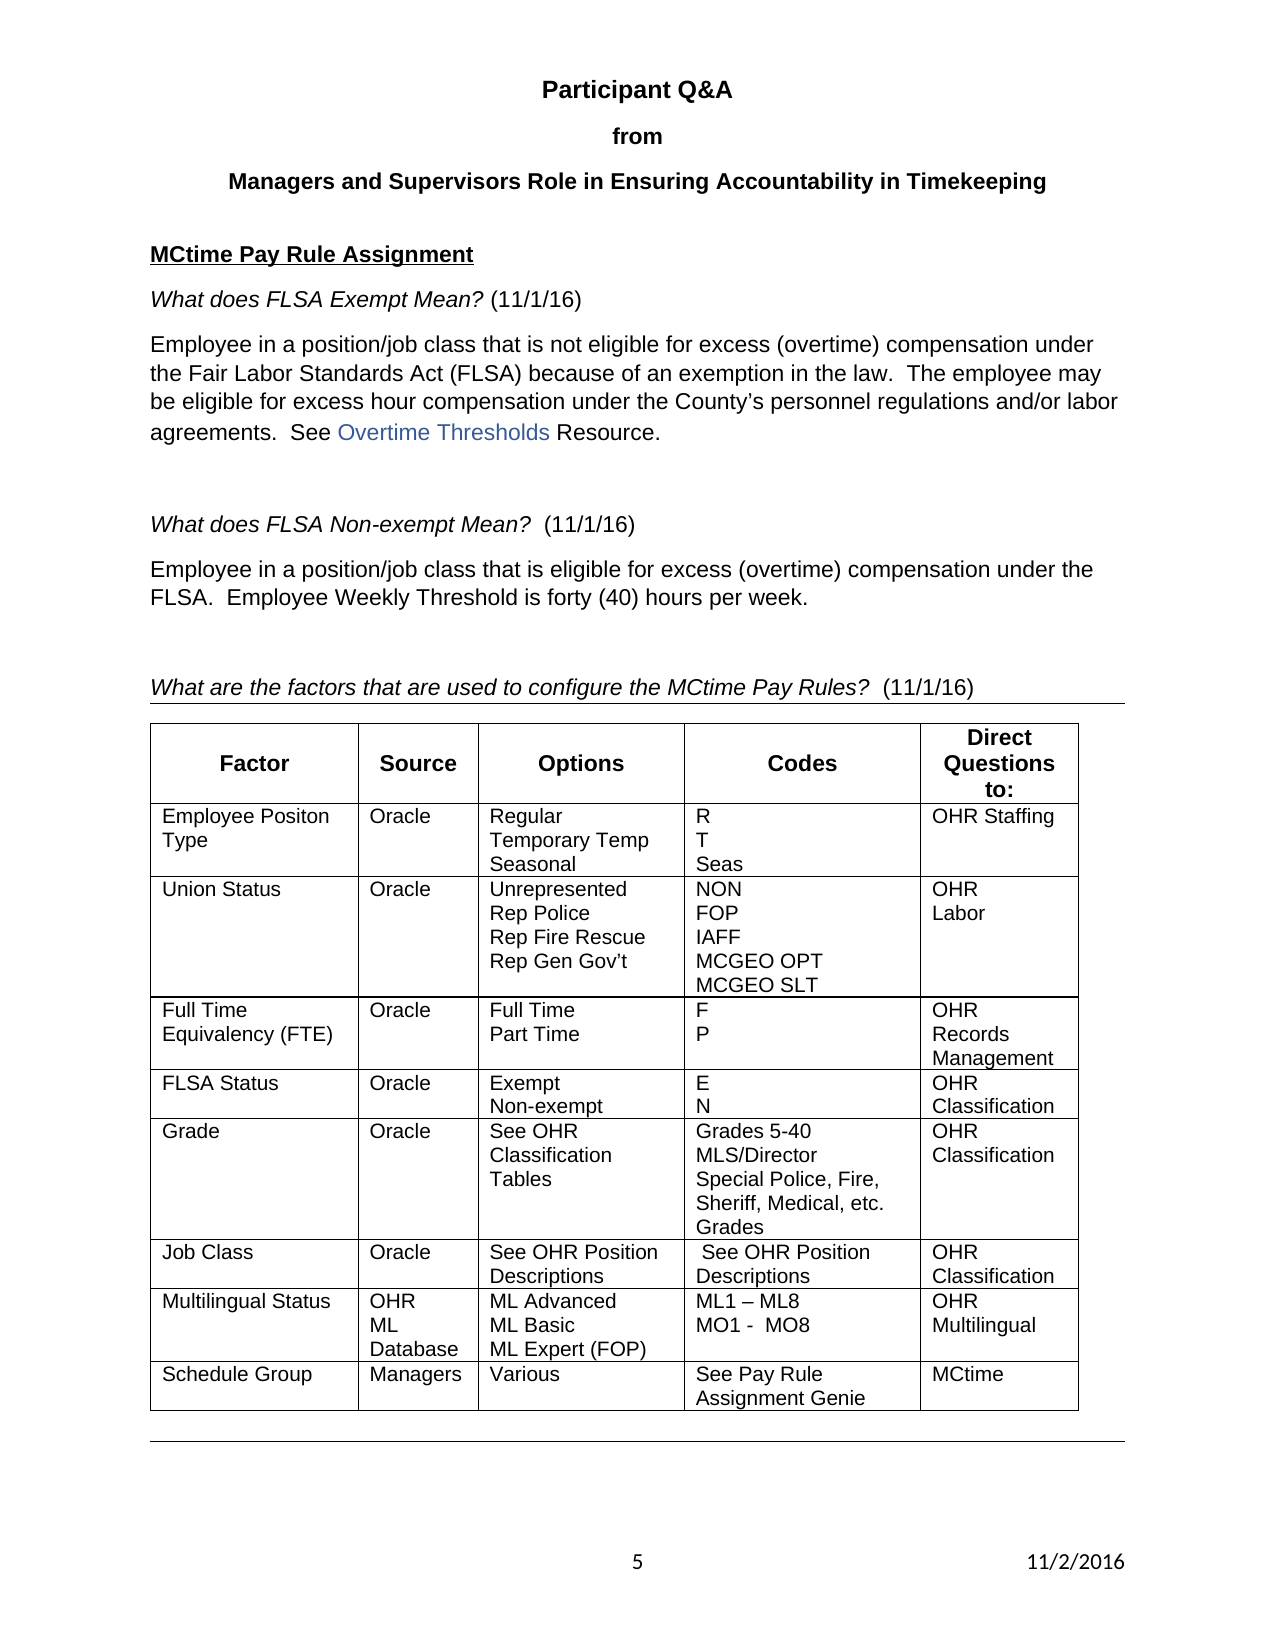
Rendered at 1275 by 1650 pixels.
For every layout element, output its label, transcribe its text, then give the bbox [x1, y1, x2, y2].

table_cell FLSA Status [151, 1070, 358, 1118]
table_cell OHR Staffing [921, 804, 1078, 876]
table_cell R T Seas [685, 804, 920, 876]
table_cell OHR Classification [921, 1119, 1078, 1239]
table_cell MCtime [921, 1362, 1078, 1410]
text Employee in a position/job class that is eligible for excess (overtime) compensation under the FLSA. Employee Weekly Threshold is forty (40) hours per week. [150, 556, 1125, 610]
table_cell See OHR Position Descriptions [479, 1240, 684, 1288]
table_cell OHR Records Management [921, 998, 1078, 1069]
table_cell OHR Classification [921, 1240, 1078, 1288]
table_header Source [359, 724, 478, 803]
table_header Factor [151, 724, 358, 803]
table_cell Oracle [359, 1070, 478, 1118]
table_cell OHR Labor [921, 877, 1078, 996]
table_header Direct Questions to: [921, 724, 1078, 803]
table_cell F P [685, 998, 920, 1069]
text What does FLSA Exempt Mean? (11/1/16) [150, 286, 1125, 312]
table_cell Full Time Part Time [479, 998, 684, 1069]
table_cell Oracle [359, 804, 478, 876]
table_cell E N [685, 1070, 920, 1118]
table_cell See Pay Rule Assignment Genie [685, 1362, 920, 1410]
table_header Options [479, 724, 684, 803]
table_cell Oracle [359, 998, 478, 1069]
table_cell Regular Temporary Temp Seasonal [479, 804, 684, 876]
table_cell OHR Classification [921, 1070, 1078, 1118]
table_header Codes [685, 724, 920, 803]
table_cell Job Class [151, 1240, 358, 1288]
table_cell Oracle [359, 1240, 478, 1288]
table_cell Multilingual Status [151, 1289, 358, 1361]
table_cell Union Status [151, 877, 358, 996]
table_cell Various [479, 1362, 684, 1410]
table_cell Schedule Group [151, 1362, 358, 1410]
table_cell Unrepresented Rep Police Rep Fire Rescue Rep Gen Gov’t [479, 877, 684, 996]
text Employee in a position/job class that is not eligible for excess (overtime) compensation under the Fair Labor Standards Act (FLSA) because of an exemption in the law. The employee may be eligible for excess hour compensation under the County’s personnel regulations and/or labor agreements. See Overtime Thresholds Resource. [150, 331, 1125, 446]
table_cell OHR Multilingual [921, 1289, 1078, 1361]
table_cell Oracle [359, 1119, 478, 1239]
table_cell Grades 5-40 MLS/Director Special Police, Fire, Sheriff, Medical, etc. Grades [685, 1119, 920, 1239]
text What are the factors that are used to configure the MCtime Pay Rules? (11/1/16) [150, 674, 1125, 703]
table_cell OHR ML Database [359, 1289, 478, 1361]
table_cell Grade [151, 1119, 358, 1239]
text MCtime Pay Rule Assignment [150, 241, 1125, 267]
table_cell ML Advanced ML Basic ML Expert (FOP) [479, 1289, 684, 1361]
table_cell Oracle [359, 877, 478, 996]
table_cell NON FOP IAFF MCGEO OPT MCGEO SLT [685, 877, 920, 996]
table_cell Exempt Non-exempt [479, 1070, 684, 1118]
table_cell Managers [359, 1362, 478, 1410]
table_cell See OHR Classification Tables [479, 1119, 684, 1239]
table_cell ML1 – ML8 MO1 - MO8 [685, 1289, 920, 1361]
table_cell Full Time Equivalency (FTE) [151, 998, 358, 1069]
table_cell See OHR Position Descriptions [685, 1240, 920, 1288]
text What does FLSA Non-exempt Mean? (11/1/16) [150, 511, 1125, 537]
table_cell Employee Positon Type [151, 804, 358, 876]
